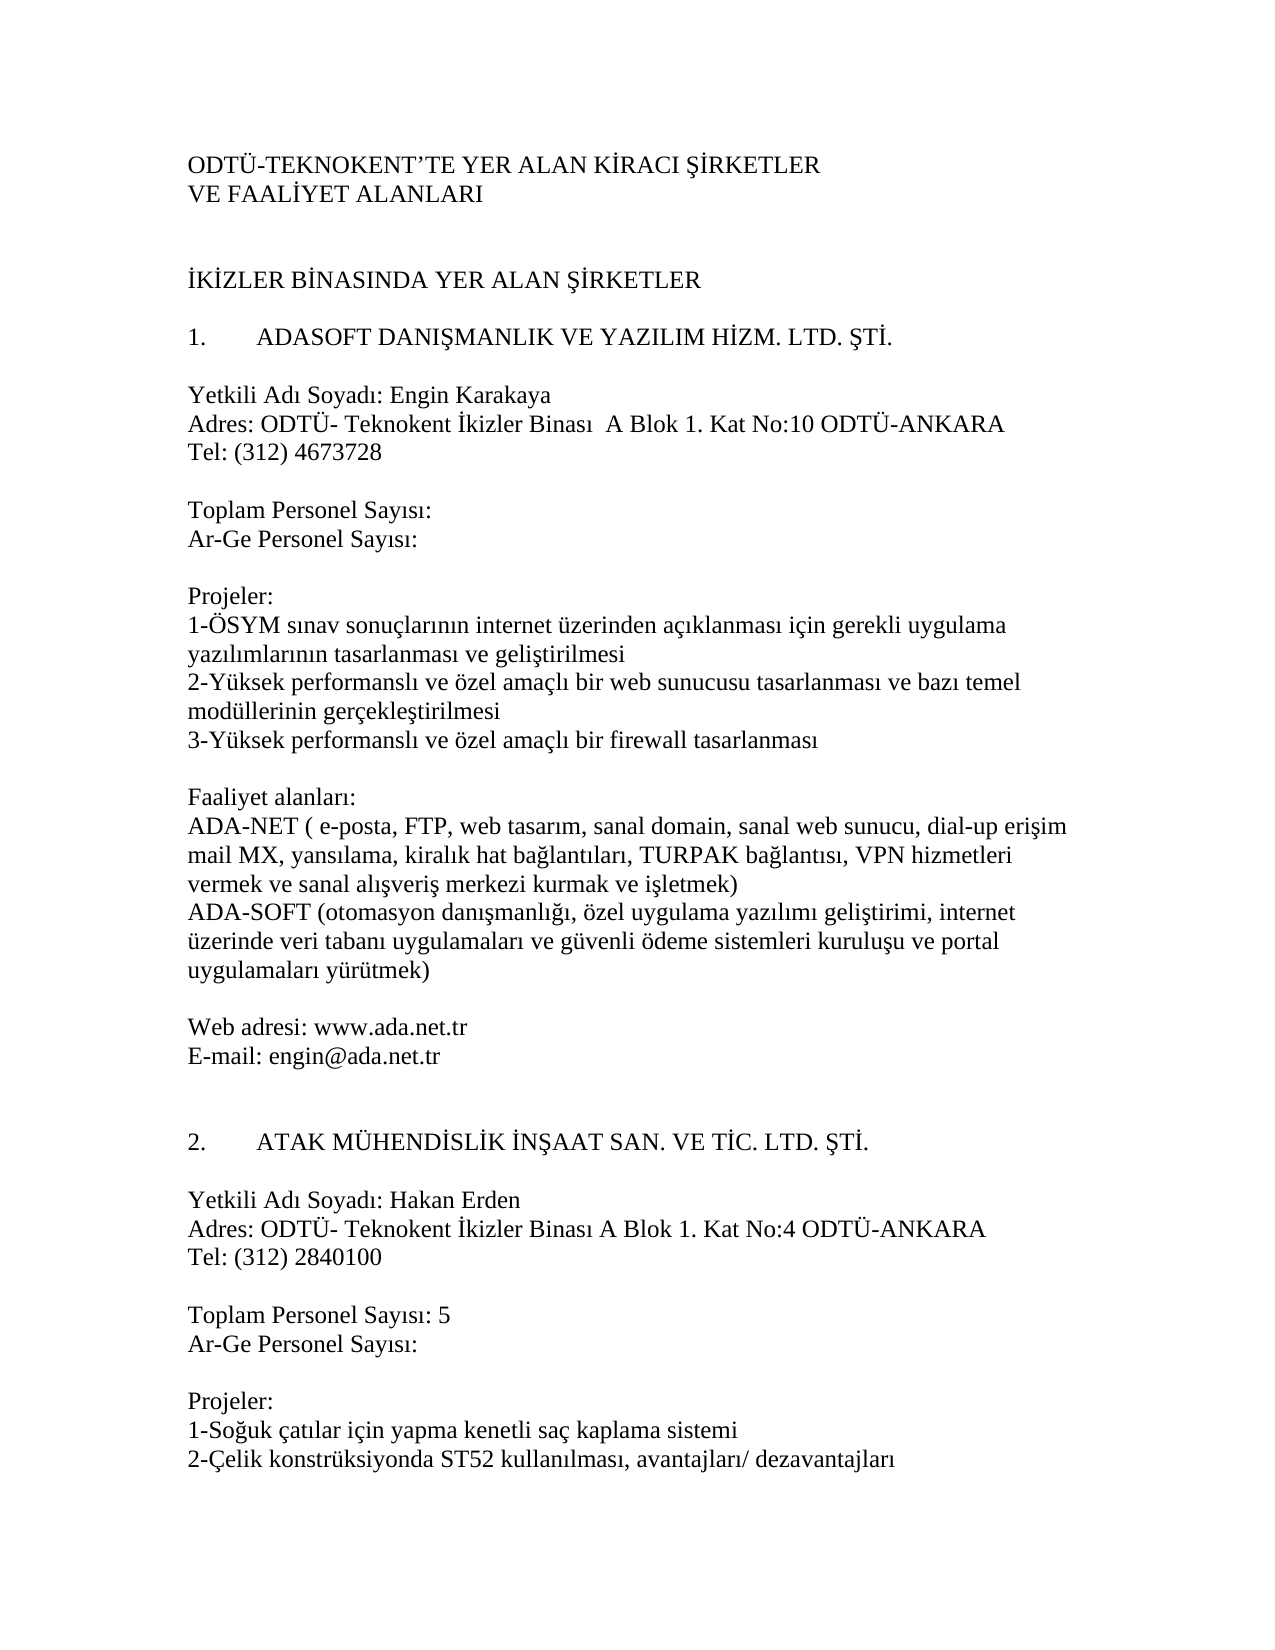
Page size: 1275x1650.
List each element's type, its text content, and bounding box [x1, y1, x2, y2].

text 1. ADASOFT DANIŞMANLIK VE YAZILIM HİZM. LTD. ŞTİ. [187, 322, 1087, 351]
text 3-Yüksek performanslı ve özel amaçlı bir firewall tasarlanması [187, 725, 1087, 754]
text İKİZLER BİNASINDA YER ALAN ŞİRKETLER [187, 265, 1087, 294]
text ODTÜ-TEKNOKENT’TE YER ALAN KİRACI ŞİRKETLER [187, 150, 1087, 179]
text VE FAALİYET ALANLARI [187, 179, 1087, 207]
text Tel: (312) 2840100 [187, 1242, 1087, 1271]
text Yetkili Adı Soyadı: Hakan Erden [187, 1185, 1087, 1214]
text Projeler: [187, 1386, 1087, 1415]
text Ar-Ge Personel Sayısı: [187, 524, 1087, 552]
text Toplam Personel Sayısı: 5 [187, 1300, 1087, 1329]
text 1-ÖSYM sınav sonuçlarının internet üzerinden açıklanması için gerekli uygulama yazılımlarının tasarlanması ve geliştirilmesi [187, 610, 1087, 667]
text ADA-NET ( e-posta, FTP, web tasarım, sanal domain, sanal web sunucu, dial-up erişim mail MX, yansılama, kiralık hat bağlantıları, TURPAK bağlantısı, VPN hizmetleri vermek ve sanal alışveriş merkezi kurmak ve işletmek) [187, 811, 1087, 897]
text Adres: ODTÜ- Teknokent İkizler Binası A Blok 1. Kat No:10 ODTÜ-ANKARA [187, 409, 1087, 437]
text Ar-Ge Personel Sayısı: [187, 1329, 1087, 1357]
text Yetkili Adı Soyadı: Engin Karakaya [187, 380, 1087, 409]
text 2-Çelik konstrüksiyonda ST52 kullanılması, avantajları/ dezavantajları [187, 1444, 1087, 1472]
text Adres: ODTÜ- Teknokent İkizler Binası A Blok 1. Kat No:4 ODTÜ-ANKARA [187, 1214, 1087, 1242]
text Projeler: [187, 581, 1087, 610]
text 2. ATAK MÜHENDİSLİK İNŞAAT SAN. VE TİC. LTD. ŞTİ. [187, 1127, 1087, 1156]
text Toplam Personel Sayısı: [187, 495, 1087, 524]
text ADA-SOFT (otomasyon danışmanlığı, özel uygulama yazılımı geliştirimi, internet üzerinde veri tabanı uygulamaları ve güvenli ödeme sistemleri kuruluşu ve portal uygulamaları yürütmek) [187, 897, 1087, 984]
text 2-Yüksek performanslı ve özel amaçlı bir web sunucusu tasarlanması ve bazı temel modüllerinin gerçekleştirilmesi [187, 667, 1087, 725]
text Tel: (312) 4673728 [187, 437, 1087, 466]
text 1-Soğuk çatılar için yapma kenetli saç kaplama sistemi [187, 1415, 1087, 1444]
text Web adresi: www.ada.net.tr [187, 1012, 1087, 1041]
text Faaliyet alanları: [187, 782, 1087, 811]
text E-mail: engin@ada.net.tr [187, 1041, 1087, 1070]
